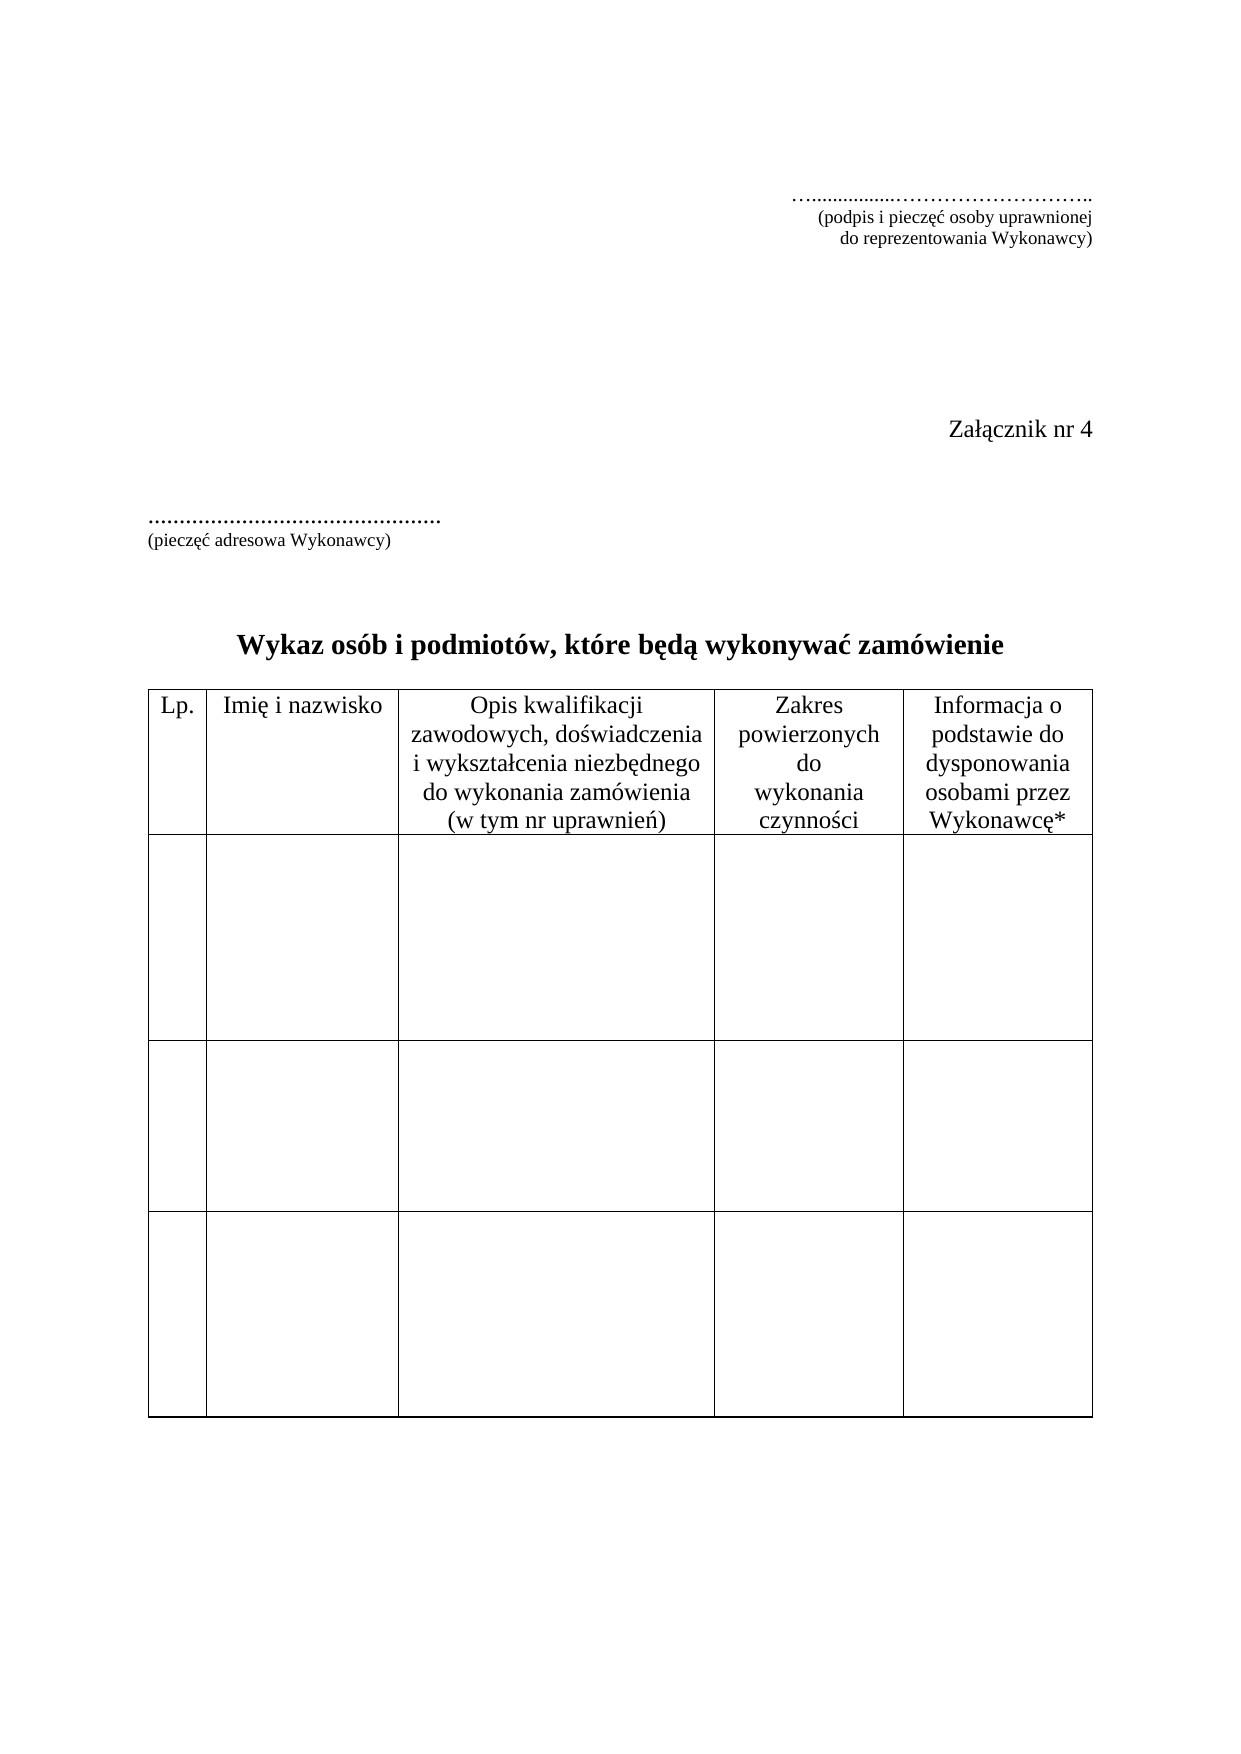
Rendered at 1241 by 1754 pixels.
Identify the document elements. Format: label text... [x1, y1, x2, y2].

table_cell [399, 1041, 714, 1211]
text (podpis i pieczęć osoby uprawnionej [148, 206, 1093, 227]
table_cell [904, 1212, 1092, 1416]
table_cell [207, 835, 398, 1039]
table_cell [149, 1041, 206, 1211]
table_cell [715, 835, 903, 1039]
table_cell [904, 1041, 1092, 1211]
text …................……………………….. [148, 182, 1093, 206]
text (pieczęć adresowa Wykonawcy) [148, 529, 1093, 550]
table_cell [149, 835, 206, 1039]
text do reprezentowania Wykonawcy) [148, 227, 1093, 249]
table_cell [904, 835, 1092, 1039]
table_cell [715, 1212, 903, 1416]
table_cell [207, 1212, 398, 1416]
text Wykaz osób i podmiotów, które będą wykonywać zamówienie [148, 627, 1093, 661]
table_cell [399, 1212, 714, 1416]
table_header Informacja o podstawie do dysponowania osobami przez Wykonawcę* [904, 690, 1092, 834]
table_header Zakres powierzonych do wykonania czynności [715, 690, 903, 834]
table_cell [149, 1212, 206, 1416]
table_cell [399, 835, 714, 1039]
table_header Lp. [149, 690, 206, 834]
table_header Opis kwalifikacji zawodowych, doświadczenia i wykształcenia niezbędnego do wykonania zamówienia (w tym nr uprawnień) [399, 690, 714, 834]
table_cell [207, 1041, 398, 1211]
table_header Imię i nazwisko [207, 690, 398, 834]
table_cell [715, 1041, 903, 1211]
text ............................................... [148, 500, 1093, 529]
text Załącznik nr 4 [148, 414, 1093, 443]
